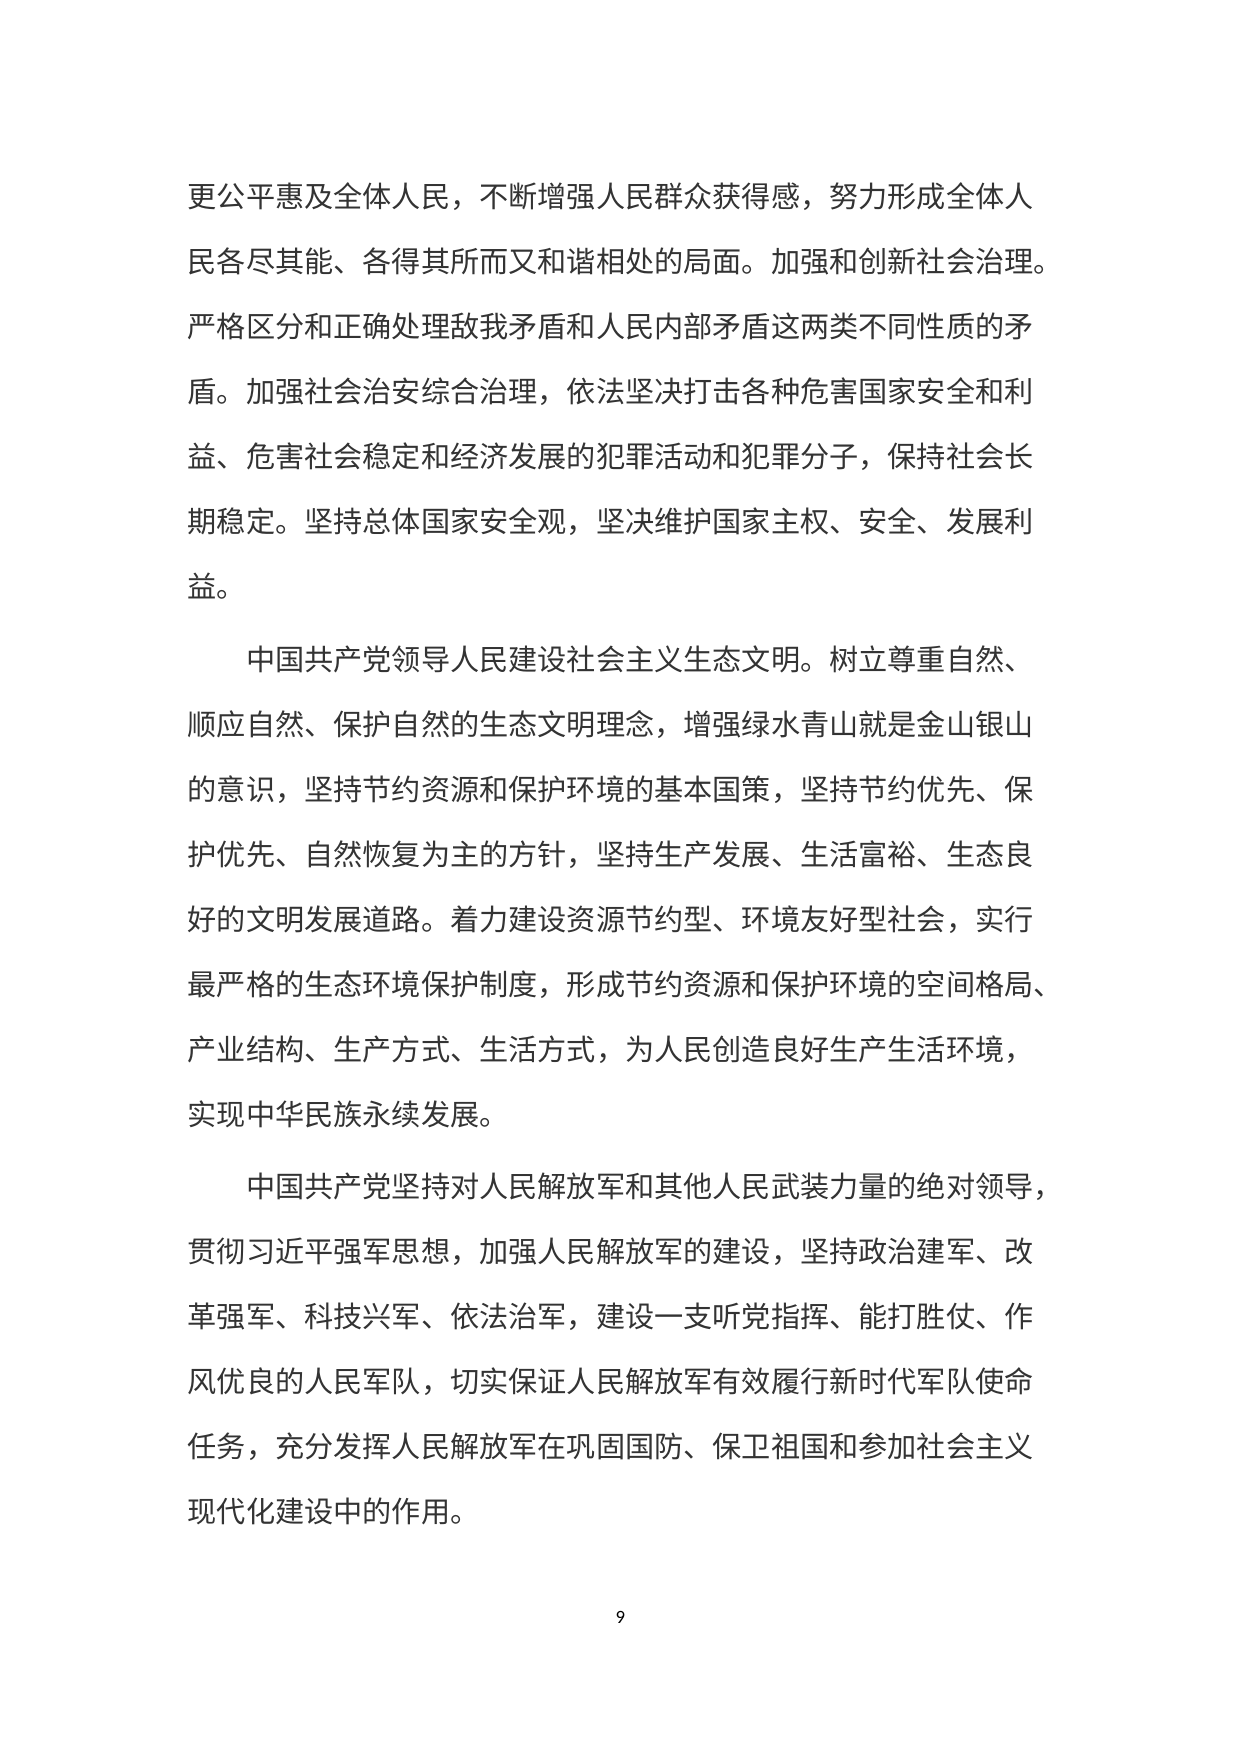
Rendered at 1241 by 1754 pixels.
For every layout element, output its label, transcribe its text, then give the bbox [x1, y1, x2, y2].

text 中国共产党坚持对人民解放军和其他人民武装力量的绝对领导，贯彻习近平强军思想，加强人民解放军的建设，坚持政治建军、改革强军、科技兴军、依法治军，建设一支听党指挥、能打胜仗、作风优良的人民军队，切实保证人民解放军有效履行新时代军队使命任务，充分发挥人民解放军在巩固国防、保卫祖国和参加社会主义现代化建设中的作用。 [187, 1153, 1053, 1543]
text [187, 162, 1053, 617]
text 中国共产党领导人民建设社会主义生态文明。树立尊重自然、顺应自然、保护自然的生态文明理念，增强绿水青山就是金山银山的意识，坚持节约资源和保护环境的基本国策，坚持节约优先、保护优先、自然恢复为主的方针，坚持生产发展、生活富裕、生态良好的文明发展道路。着力建设资源节约型、环境友好型社会，实行最严格的生态环境保护制度，形成节约资源和保护环境的空间格局、产业结构、生产方式、生活方式，为人民创造良好生产生活环境，实现中华民族永续发展。 [187, 625, 1053, 1145]
